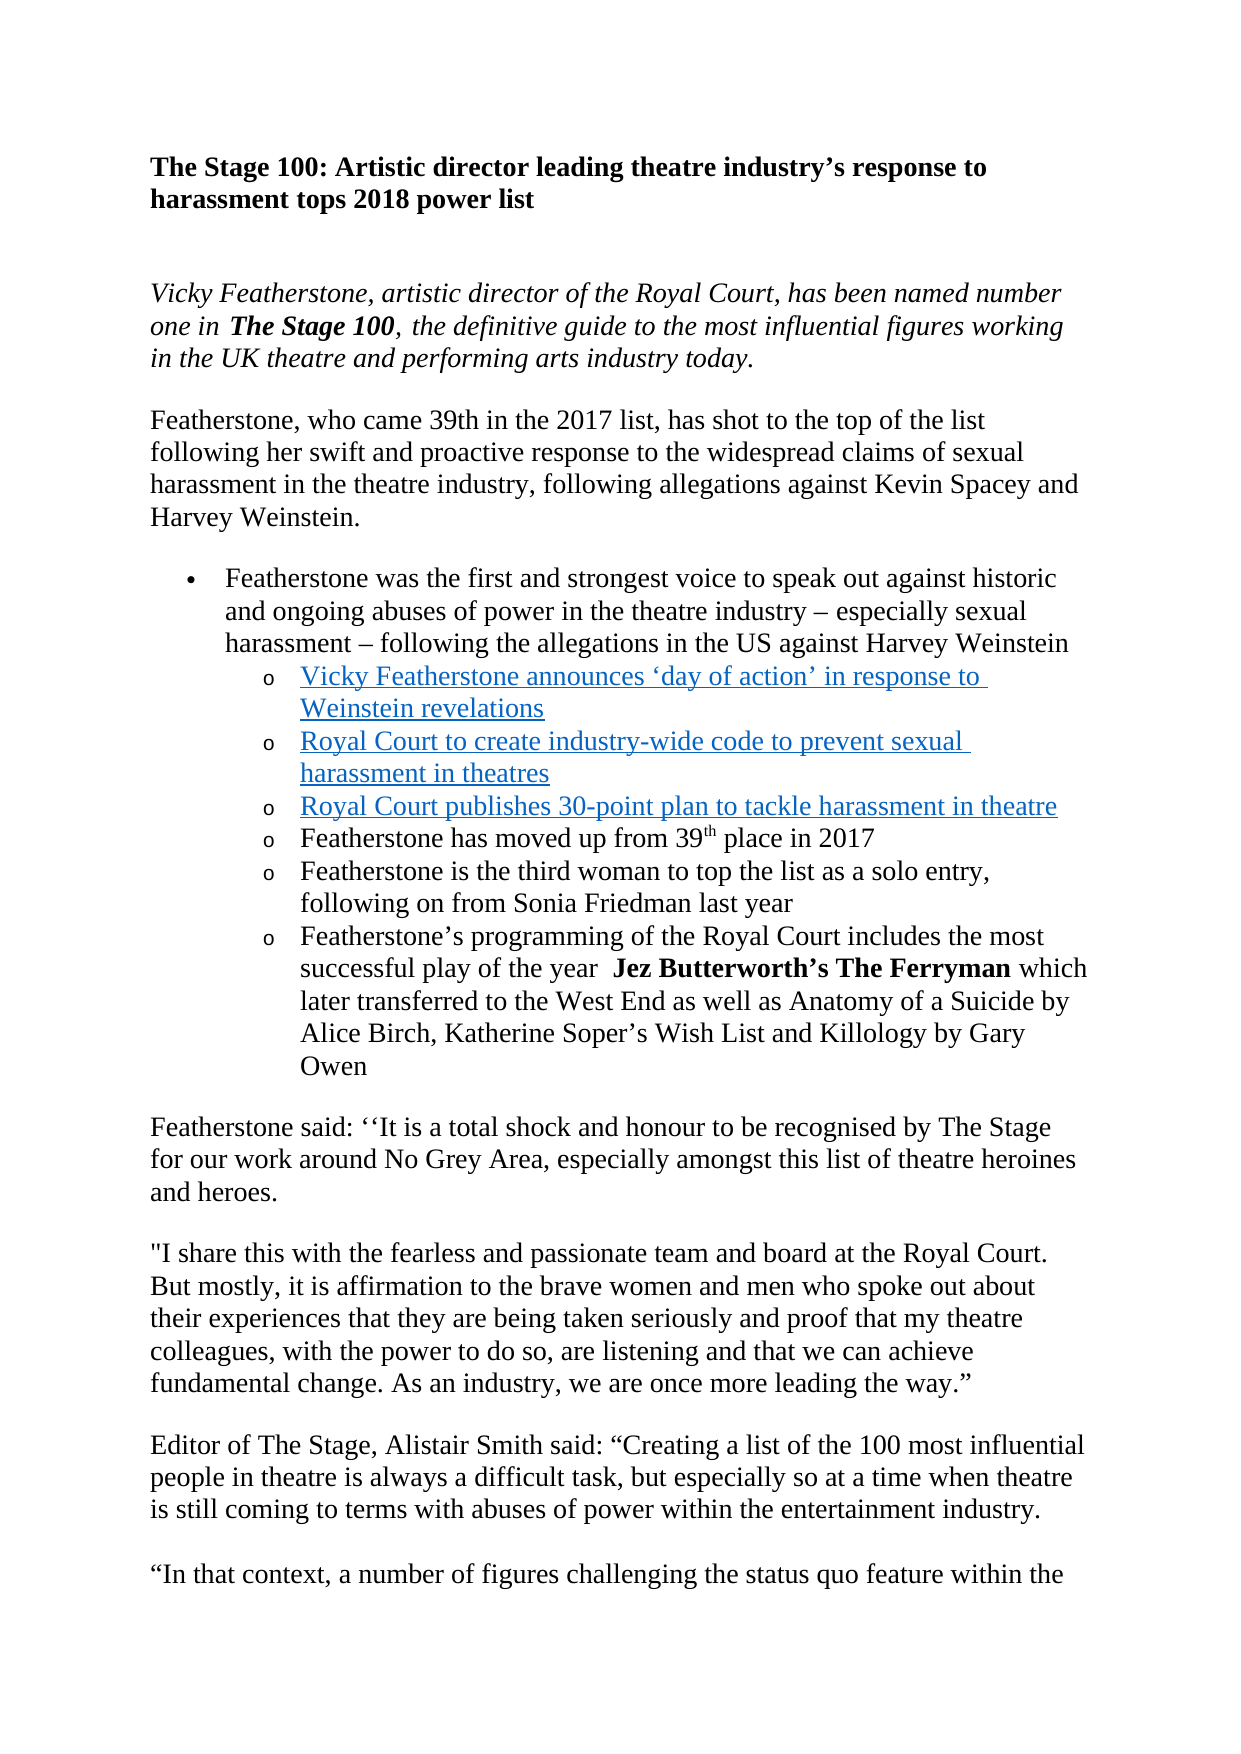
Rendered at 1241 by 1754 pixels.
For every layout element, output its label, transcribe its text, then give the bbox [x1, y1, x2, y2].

list Featherstone has moved up from 39th place in 2017 [262, 821, 1090, 854]
list Featherstone’s programming of the Royal Court includes the most successful play of the year Jez Butterworth’s The Ferryman which later transferred to the West End as well as Anatomy of a Suicide by Alice Birch, Katherine Soper’s Wish List and Killology by Gary Owen [262, 919, 1090, 1081]
list Royal Court publishes 30-point plan to tackle harassment in theatre [262, 789, 1090, 821]
text Featherstone said: ‘‘It is a total shock and honour to be recognised by The Stage for our work around No Grey Area, especially amongst this list of theatre heroines and heroes. [150, 1110, 1090, 1207]
text The Stage 100: Artistic director leading theatre industry’s response to harassment tops 2018 power list [150, 150, 1090, 215]
text Vicky Featherstone, artistic director of the Royal Court, has been named number one in The Stage 100, the definitive guide to the most influential figures working in the UK theatre and performing arts industry today. [150, 244, 1090, 373]
text "I share this with the fearless and passionate team and board at the Royal Court. But mostly, it is affirmation to the brave women and men who spoke out about their experiences that they are being taken seriously and proof that my theatre colleagues, with the power to do so, are listening and that we can achieve fundamental change. As an industry, we are once more leading the way.” [150, 1237, 1090, 1398]
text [150, 1428, 1090, 1590]
list Vicky Featherstone announces ‘day of action’ in response to Weinstein revelations [262, 659, 1090, 724]
list Featherstone was the first and strongest voice to speak out against historic and ongoing abuses of power in the theatre industry – especially sexual harassment – following the allegations in the US against Harvey Weinstein [187, 561, 1090, 659]
list Royal Court to create industry-wide code to prevent sexual harassment in theatres [262, 724, 1090, 789]
list Featherstone is the third woman to top the list as a solo entry, following on from Sonia Friedman last year [262, 854, 1090, 919]
text Featherstone, who came 39th in the 2017 list, has shot to the top of the list following her swift and proactive response to the widespread claims of sexual harassment in the theatre industry, following allegations against Kevin Spacey and Harvey Weinstein. [150, 403, 1090, 532]
